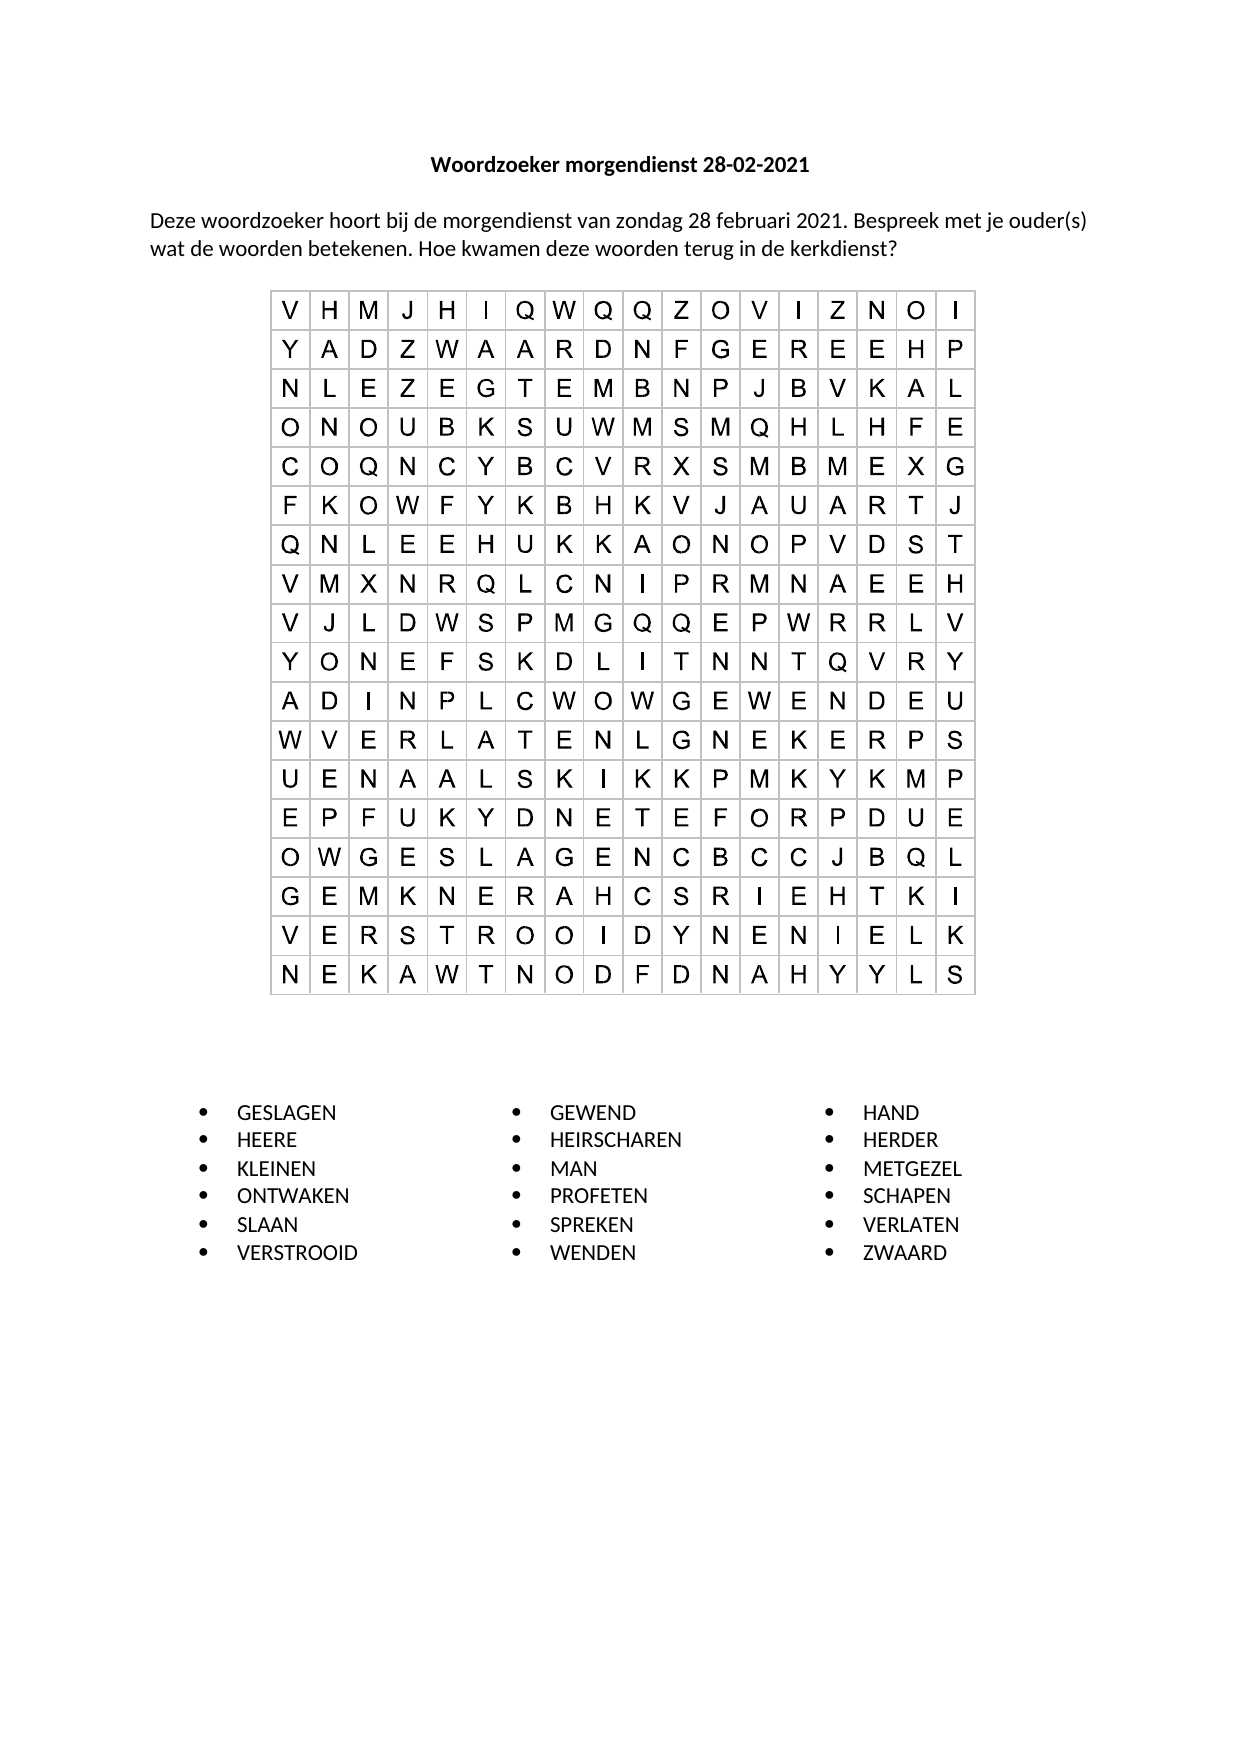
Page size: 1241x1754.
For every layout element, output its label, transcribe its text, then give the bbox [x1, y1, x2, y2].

table_cell [897, 839, 935, 876]
table_cell [780, 566, 817, 603]
table_cell [272, 878, 309, 915]
table_cell [624, 878, 661, 915]
table_cell [389, 643, 427, 681]
table_cell [858, 917, 896, 954]
table_cell [467, 722, 505, 759]
table_cell [467, 839, 505, 876]
table_cell [506, 878, 544, 915]
table_cell [937, 643, 974, 681]
table_cell [467, 956, 505, 993]
table_cell [584, 566, 622, 603]
table_cell [624, 370, 661, 407]
table_cell [858, 956, 896, 993]
table_cell [350, 878, 387, 915]
table_cell [702, 800, 739, 837]
table_header [506, 292, 544, 329]
table_header [389, 292, 427, 329]
table_cell [741, 643, 778, 681]
table_cell [780, 761, 817, 798]
table_header [819, 292, 856, 329]
table_cell [937, 409, 974, 446]
table_header [272, 292, 309, 329]
table_header HAND [777, 1098, 1090, 1126]
table_cell [467, 487, 505, 524]
table_cell [506, 448, 544, 485]
table_cell [428, 800, 466, 837]
table_cell MAN [464, 1154, 777, 1182]
table_cell [624, 605, 661, 642]
table_cell [858, 526, 896, 564]
table_cell [663, 448, 700, 485]
table_cell [702, 683, 739, 720]
table_cell [389, 761, 427, 798]
table_cell [506, 917, 544, 954]
table_cell [624, 683, 661, 720]
table_cell [702, 878, 739, 915]
table_cell [506, 722, 544, 759]
table_cell [897, 487, 935, 524]
table_cell [584, 409, 622, 446]
table_cell [624, 800, 661, 837]
table_cell [702, 839, 739, 876]
table_header GEWEND [464, 1098, 777, 1126]
table_cell [897, 331, 935, 368]
table_cell [858, 487, 896, 524]
table_cell [584, 683, 622, 720]
text Deze woordzoeker hoort bij de morgendienst van zondag 28 februari 2021. Bespreek met je ouder(s) wat de woorden betekenen. Hoe kwamen deze woorden terug in de kerkdienst? [150, 206, 1090, 262]
text Woordzoeker morgendienst 28-02-2021 [150, 150, 1090, 178]
table_cell [350, 526, 387, 564]
table_cell [428, 878, 466, 915]
table_cell SLAAN [151, 1210, 463, 1238]
table_cell WENDEN [464, 1238, 777, 1266]
table_header [702, 292, 739, 329]
table_cell [937, 487, 974, 524]
table_cell [546, 839, 583, 876]
table_cell [819, 448, 856, 485]
table_cell [624, 643, 661, 681]
table_cell [702, 448, 739, 485]
table_cell VERLATEN [777, 1210, 1090, 1238]
table_cell [937, 566, 974, 603]
table_cell [663, 605, 700, 642]
table_cell [428, 331, 466, 368]
table_cell [897, 683, 935, 720]
table_cell [350, 487, 387, 524]
table_cell [389, 839, 427, 876]
table_cell [428, 839, 466, 876]
table_cell [624, 526, 661, 564]
table_cell [546, 722, 583, 759]
table_cell [702, 409, 739, 446]
table_cell [937, 800, 974, 837]
table_header [858, 292, 896, 329]
table_cell [350, 448, 387, 485]
table_cell [350, 722, 387, 759]
table_cell [506, 956, 544, 993]
table_cell [624, 917, 661, 954]
table_cell [272, 722, 309, 759]
table_cell [546, 566, 583, 603]
table_cell [272, 917, 309, 954]
table_cell [584, 370, 622, 407]
table_cell [311, 566, 348, 603]
table_cell [780, 605, 817, 642]
table_cell [819, 605, 856, 642]
table_cell [741, 839, 778, 876]
table_cell [546, 526, 583, 564]
table_cell [624, 722, 661, 759]
table_cell [897, 526, 935, 564]
table_cell [350, 800, 387, 837]
table_cell [311, 683, 348, 720]
table_cell [897, 956, 935, 993]
table_cell ONTWAKEN [151, 1182, 463, 1210]
table_cell [428, 722, 466, 759]
table_cell [663, 331, 700, 368]
table_cell [584, 526, 622, 564]
table_cell ZWAARD [777, 1238, 1090, 1266]
table_cell [897, 566, 935, 603]
table_cell [702, 566, 739, 603]
table_header [350, 292, 387, 329]
table_cell [584, 487, 622, 524]
table_cell [467, 878, 505, 915]
table_cell [897, 800, 935, 837]
table_cell [819, 722, 856, 759]
table_cell [741, 800, 778, 837]
table_cell [624, 487, 661, 524]
table_cell [858, 331, 896, 368]
table_cell [546, 331, 583, 368]
table_cell [897, 878, 935, 915]
table_header [780, 292, 817, 329]
table_cell [663, 878, 700, 915]
table_cell [741, 878, 778, 915]
table_cell [858, 566, 896, 603]
table_cell [702, 761, 739, 798]
table_cell [780, 331, 817, 368]
table_cell [506, 409, 544, 446]
table_cell [311, 839, 348, 876]
table_cell [780, 643, 817, 681]
table_cell [702, 526, 739, 564]
table_cell [389, 917, 427, 954]
table_cell [741, 761, 778, 798]
table_cell [663, 761, 700, 798]
table_cell [937, 683, 974, 720]
table_cell [389, 800, 427, 837]
table_cell [311, 722, 348, 759]
table_cell [663, 643, 700, 681]
table_cell [663, 683, 700, 720]
table_cell [467, 917, 505, 954]
table_cell [272, 683, 309, 720]
table_cell [663, 839, 700, 876]
table_cell [467, 566, 505, 603]
table_cell [584, 878, 622, 915]
table_cell [506, 331, 544, 368]
table_cell [858, 722, 896, 759]
table_cell [584, 917, 622, 954]
table_header [546, 292, 583, 329]
table_cell [350, 605, 387, 642]
table_cell [937, 526, 974, 564]
table_cell [624, 956, 661, 993]
table_cell [858, 683, 896, 720]
table_cell KLEINEN [151, 1154, 463, 1182]
table_cell [467, 448, 505, 485]
table_cell [546, 956, 583, 993]
table_cell [937, 878, 974, 915]
table_cell [780, 917, 817, 954]
table_cell [272, 487, 309, 524]
table_cell [937, 331, 974, 368]
table_cell [428, 487, 466, 524]
table_cell [702, 370, 739, 407]
table_cell [428, 409, 466, 446]
table_cell [819, 878, 856, 915]
table_cell [663, 526, 700, 564]
table_cell [897, 761, 935, 798]
table_cell [350, 839, 387, 876]
table_cell [546, 878, 583, 915]
table_cell [506, 839, 544, 876]
table_cell [624, 331, 661, 368]
table_header [897, 292, 935, 329]
table_cell [467, 331, 505, 368]
table_cell [663, 370, 700, 407]
table_cell PROFETEN [464, 1182, 777, 1210]
table_cell [428, 956, 466, 993]
table_cell [546, 409, 583, 446]
table_cell [311, 800, 348, 837]
table_cell [897, 722, 935, 759]
table_cell [546, 917, 583, 954]
table_cell [272, 566, 309, 603]
table_header [311, 292, 348, 329]
table_cell [350, 409, 387, 446]
table_cell [897, 605, 935, 642]
table_cell [506, 526, 544, 564]
table_cell [780, 878, 817, 915]
table_cell [428, 605, 466, 642]
table_cell SPREKEN [464, 1210, 777, 1238]
table_cell [780, 409, 817, 446]
table_cell [350, 917, 387, 954]
table_cell [624, 761, 661, 798]
table_cell [858, 448, 896, 485]
table_cell [428, 566, 466, 603]
table_cell [819, 683, 856, 720]
table_cell [311, 956, 348, 993]
table_cell [350, 331, 387, 368]
table_cell [937, 839, 974, 876]
table_cell [546, 605, 583, 642]
table_cell [428, 761, 466, 798]
table_cell [584, 722, 622, 759]
table_cell [858, 761, 896, 798]
table_cell [272, 956, 309, 993]
table_cell [702, 331, 739, 368]
table_cell [506, 487, 544, 524]
table_cell [819, 761, 856, 798]
table_cell [272, 526, 309, 564]
table_cell [780, 800, 817, 837]
table_cell [780, 956, 817, 993]
table_cell [937, 605, 974, 642]
table_cell [858, 409, 896, 446]
table_cell [272, 643, 309, 681]
table_cell [780, 370, 817, 407]
table_cell [389, 566, 427, 603]
table_cell [428, 370, 466, 407]
table_cell [663, 566, 700, 603]
table_cell [702, 487, 739, 524]
table_header GESLAGEN [151, 1098, 463, 1126]
table_cell [389, 722, 427, 759]
table_cell [780, 839, 817, 876]
table_cell [467, 409, 505, 446]
table_cell [741, 526, 778, 564]
table_cell [741, 566, 778, 603]
table_cell [663, 722, 700, 759]
table_cell [584, 331, 622, 368]
table_cell [350, 761, 387, 798]
table_cell [897, 370, 935, 407]
table_cell [311, 917, 348, 954]
table_cell [311, 761, 348, 798]
table_cell [506, 370, 544, 407]
table_cell [506, 800, 544, 837]
table_cell [780, 722, 817, 759]
table_header [584, 292, 622, 329]
table_cell [546, 448, 583, 485]
table_cell [311, 605, 348, 642]
table_cell [702, 643, 739, 681]
table_cell [780, 448, 817, 485]
table_cell [858, 643, 896, 681]
table_cell [389, 331, 427, 368]
table_cell [389, 526, 427, 564]
table_cell [624, 448, 661, 485]
table_cell [741, 487, 778, 524]
table_cell [858, 605, 896, 642]
table_cell HEIRSCHAREN [464, 1126, 777, 1154]
table_cell [897, 409, 935, 446]
table_cell [624, 409, 661, 446]
table_cell [546, 487, 583, 524]
table_cell [819, 800, 856, 837]
table_cell [350, 643, 387, 681]
table_cell [819, 409, 856, 446]
table_cell [506, 566, 544, 603]
table_cell [311, 448, 348, 485]
table_cell [819, 956, 856, 993]
table_cell [467, 683, 505, 720]
table_cell [428, 526, 466, 564]
table_cell [584, 839, 622, 876]
table_cell [546, 800, 583, 837]
table_cell [546, 761, 583, 798]
table_cell [819, 839, 856, 876]
table_cell [311, 526, 348, 564]
table_cell [272, 800, 309, 837]
table_cell [546, 370, 583, 407]
table_cell [819, 526, 856, 564]
table_cell [702, 956, 739, 993]
table_cell [546, 683, 583, 720]
table_cell [584, 605, 622, 642]
table_cell [428, 917, 466, 954]
table_cell [350, 370, 387, 407]
table_cell [272, 605, 309, 642]
table_cell [663, 956, 700, 993]
table_cell [467, 643, 505, 681]
table_cell [702, 917, 739, 954]
table_cell [389, 448, 427, 485]
table_cell [858, 839, 896, 876]
table_cell [858, 370, 896, 407]
table_cell [389, 683, 427, 720]
table_cell [311, 487, 348, 524]
table_cell [663, 409, 700, 446]
table_cell [272, 331, 309, 368]
table_cell [663, 487, 700, 524]
table_cell [428, 643, 466, 681]
table_cell [741, 370, 778, 407]
table_cell [311, 409, 348, 446]
table_cell [858, 878, 896, 915]
table_header [467, 292, 505, 329]
table_cell [780, 487, 817, 524]
table_cell [506, 643, 544, 681]
table_cell [584, 643, 622, 681]
table_cell [506, 605, 544, 642]
table_cell [389, 878, 427, 915]
table_cell [663, 800, 700, 837]
table_cell [311, 331, 348, 368]
table_cell HEERE [151, 1126, 463, 1154]
table_cell [819, 917, 856, 954]
table_cell [819, 566, 856, 603]
table_cell [506, 761, 544, 798]
table_cell [819, 487, 856, 524]
table_cell [624, 566, 661, 603]
table_cell [467, 761, 505, 798]
table_cell [584, 800, 622, 837]
table_cell [937, 370, 974, 407]
table_cell [350, 566, 387, 603]
table_cell [428, 683, 466, 720]
table_cell [311, 370, 348, 407]
table_header [428, 292, 466, 329]
table_cell [272, 448, 309, 485]
table_cell [311, 878, 348, 915]
table_cell [741, 683, 778, 720]
table_cell [467, 605, 505, 642]
table_cell [897, 917, 935, 954]
table_cell [741, 409, 778, 446]
table_cell [389, 370, 427, 407]
table_cell [506, 683, 544, 720]
table_cell [584, 761, 622, 798]
table_header [937, 292, 974, 329]
table_cell [937, 722, 974, 759]
table_cell [937, 917, 974, 954]
table_cell [741, 722, 778, 759]
table_cell [897, 643, 935, 681]
table_cell [584, 448, 622, 485]
table_cell HERDER [777, 1126, 1090, 1154]
table_cell METGEZEL [777, 1154, 1090, 1182]
table_cell [702, 722, 739, 759]
table_cell [467, 370, 505, 407]
table_cell [741, 448, 778, 485]
table_cell [663, 917, 700, 954]
table_cell [467, 526, 505, 564]
table_cell [272, 761, 309, 798]
table_cell [311, 643, 348, 681]
table_cell [780, 683, 817, 720]
table_header [741, 292, 778, 329]
table_cell [937, 956, 974, 993]
table_cell [780, 526, 817, 564]
table_cell [819, 370, 856, 407]
table_cell [428, 448, 466, 485]
table_cell [584, 956, 622, 993]
table_cell [467, 800, 505, 837]
table_cell [546, 643, 583, 681]
table_cell [858, 800, 896, 837]
table_cell [741, 917, 778, 954]
table_cell [702, 605, 739, 642]
table_cell [272, 839, 309, 876]
table_cell [350, 683, 387, 720]
table_cell [389, 956, 427, 993]
table_cell [389, 487, 427, 524]
table_cell [389, 605, 427, 642]
table_cell VERSTROOID [151, 1238, 463, 1266]
table_cell [741, 331, 778, 368]
table_cell [741, 605, 778, 642]
table_cell [272, 409, 309, 446]
table_cell [819, 643, 856, 681]
table_cell SCHAPEN [777, 1182, 1090, 1210]
table_cell [741, 956, 778, 993]
table_cell [937, 761, 974, 798]
table_header [624, 292, 661, 329]
table_cell [350, 956, 387, 993]
table_header [663, 292, 700, 329]
table_cell [624, 839, 661, 876]
table_cell [272, 370, 309, 407]
table_cell [937, 448, 974, 485]
table_cell [897, 448, 935, 485]
table_cell [389, 409, 427, 446]
table_cell [819, 331, 856, 368]
